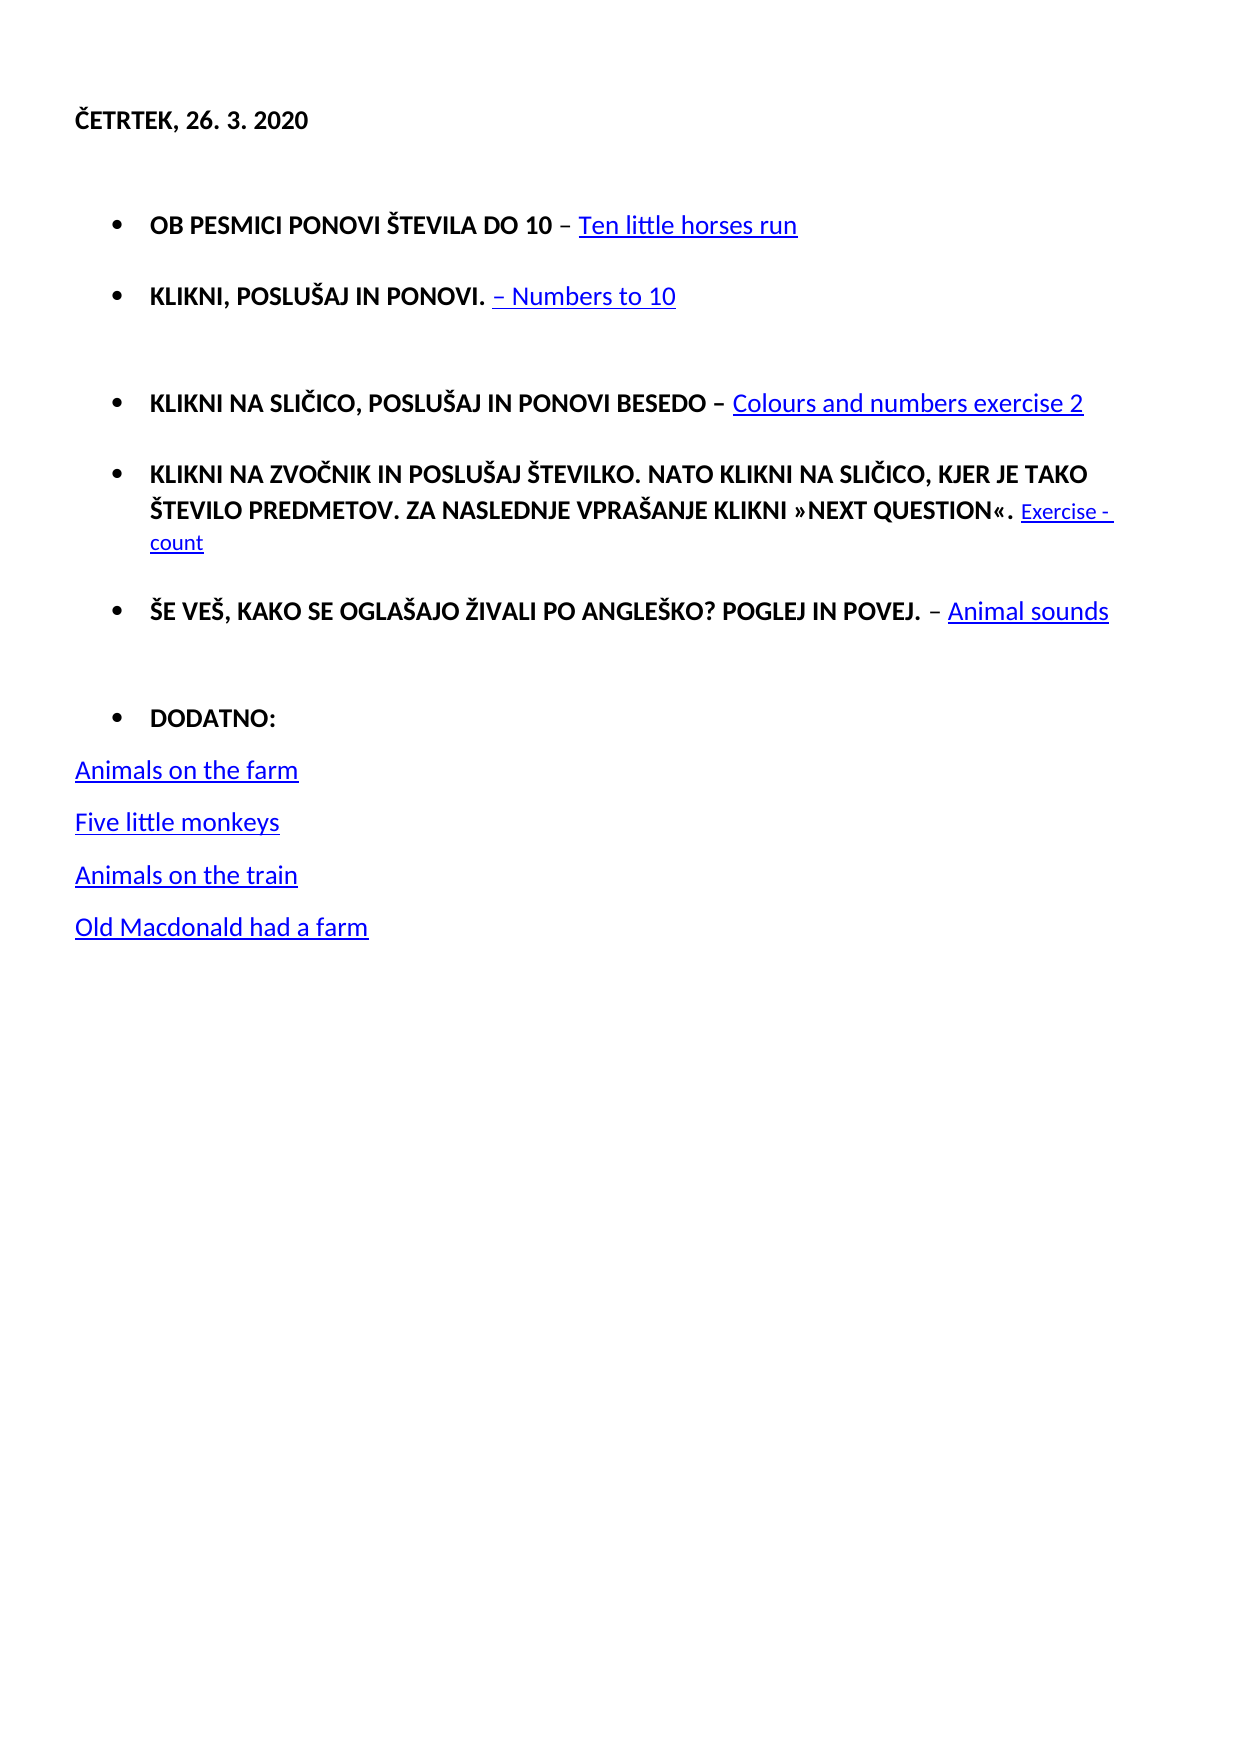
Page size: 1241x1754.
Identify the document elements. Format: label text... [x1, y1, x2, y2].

text Animals on the train [75, 858, 1165, 891]
list dodatno: [112, 701, 1165, 734]
list KLIKNI, POSLUŠAJ IN PONOVI. – Numbers to 10 [112, 279, 1165, 312]
list ŠE VEŠ, KAKO SE OGLAŠAJO ŽIVALI PO ANGLEŠKO? POGLEJ IN POVEJ. – Animal sounds [112, 594, 1165, 627]
text Five little monkeys [75, 806, 1165, 838]
list klikni na sličico, poslušaj in ponovi besedo – [112, 386, 1165, 419]
list KLIKNI NA ZVOČNIK IN POSLUŠAJ ŠTEVILKO. NATO KLIKNI NA SLIČICO, KJER JE TAKO ŠTEVILO PREDMETOV. ZA NASLEDNJE VPRAŠANJE KLIKNI »NEXT QUESTION«. Exercise - count [112, 457, 1165, 556]
text ČETRTEK, 26. 3. 2020 [75, 103, 1165, 136]
list Ob pesmici ponovi števila do 10 – Ten little horses run [112, 208, 1165, 241]
text Old Macdonald had a farm [75, 910, 1165, 943]
text Animals on the farm [75, 753, 1165, 786]
